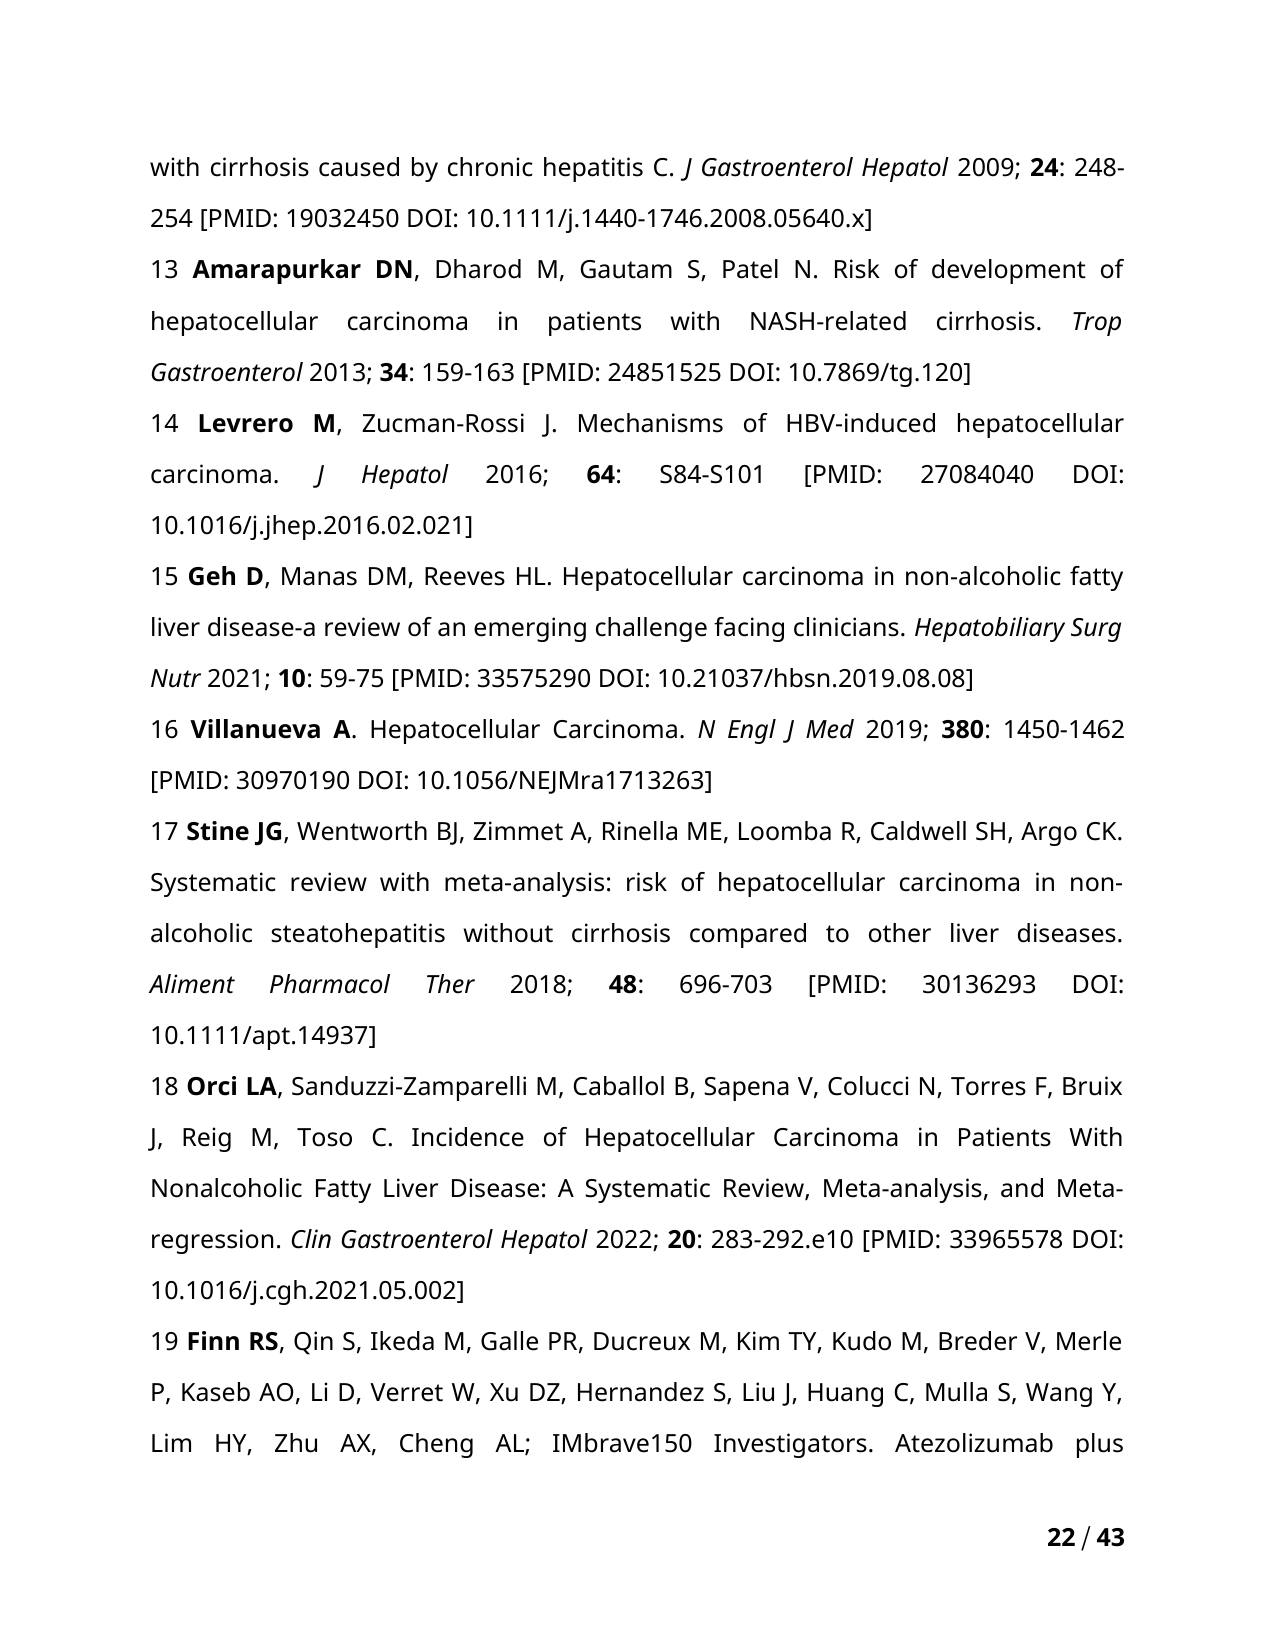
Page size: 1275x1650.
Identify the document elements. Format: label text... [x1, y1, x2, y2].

text 13 Amarapurkar DN, Dharod M, Gautam S, Patel N. Risk of development of hepatocellular carcinoma in patients with NASH-related cirrhosis. Trop Gastroenterol 2013; 34: 159-163 [PMID: 24851525 DOI: 10.7869/tg.120] [150, 252, 1125, 388]
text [150, 150, 1125, 235]
text 18 Orci LA, Sanduzzi-Zamparelli M, Caballol B, Sapena V, Colucci N, Torres F, Bruix J, Reig M, Toso C. Incidence of Hepatocellular Carcinoma in Patients With Nonalcoholic Fatty Liver Disease: A Systematic Review, Meta-analysis, and Meta-regression. Clin Gastroenterol Hepatol 2022; 20: 283-292.e10 [PMID: 33965578 DOI: 10.1016/j.cgh.2021.05.002] [150, 1069, 1125, 1307]
text 17 Stine JG, Wentworth BJ, Zimmet A, Rinella ME, Loomba R, Caldwell SH, Argo CK. Systematic review with meta-analysis: risk of hepatocellular carcinoma in non-alcoholic steatohepatitis without cirrhosis compared to other liver diseases. Aliment Pharmacol Ther 2018; 48: 696-703 [PMID: 30136293 DOI: 10.1111/apt.14937] [150, 813, 1125, 1052]
text 14 Levrero M, Zucman-Rossi J. Mechanisms of HBV-induced hepatocellular carcinoma. J Hepatol 2016; 64: S84-S101 [PMID: 27084040 DOI: 10.1016/j.jhep.2016.02.021] [150, 405, 1125, 541]
text 15 Geh D, Manas DM, Reeves HL. Hepatocellular carcinoma in non-alcoholic fatty liver disease-a review of an emerging challenge facing clinicians. Hepatobiliary Surg Nutr 2021; 10: 59-75 [PMID: 33575290 DOI: 10.21037/hbsn.2019.08.08] [150, 558, 1125, 694]
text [150, 1324, 1125, 1460]
text 16 Villanueva A. Hepatocellular Carcinoma. N Engl J Med 2019; 380: 1450-1462 [PMID: 30970190 DOI: 10.1056/NEJMra1713263] [150, 711, 1125, 797]
